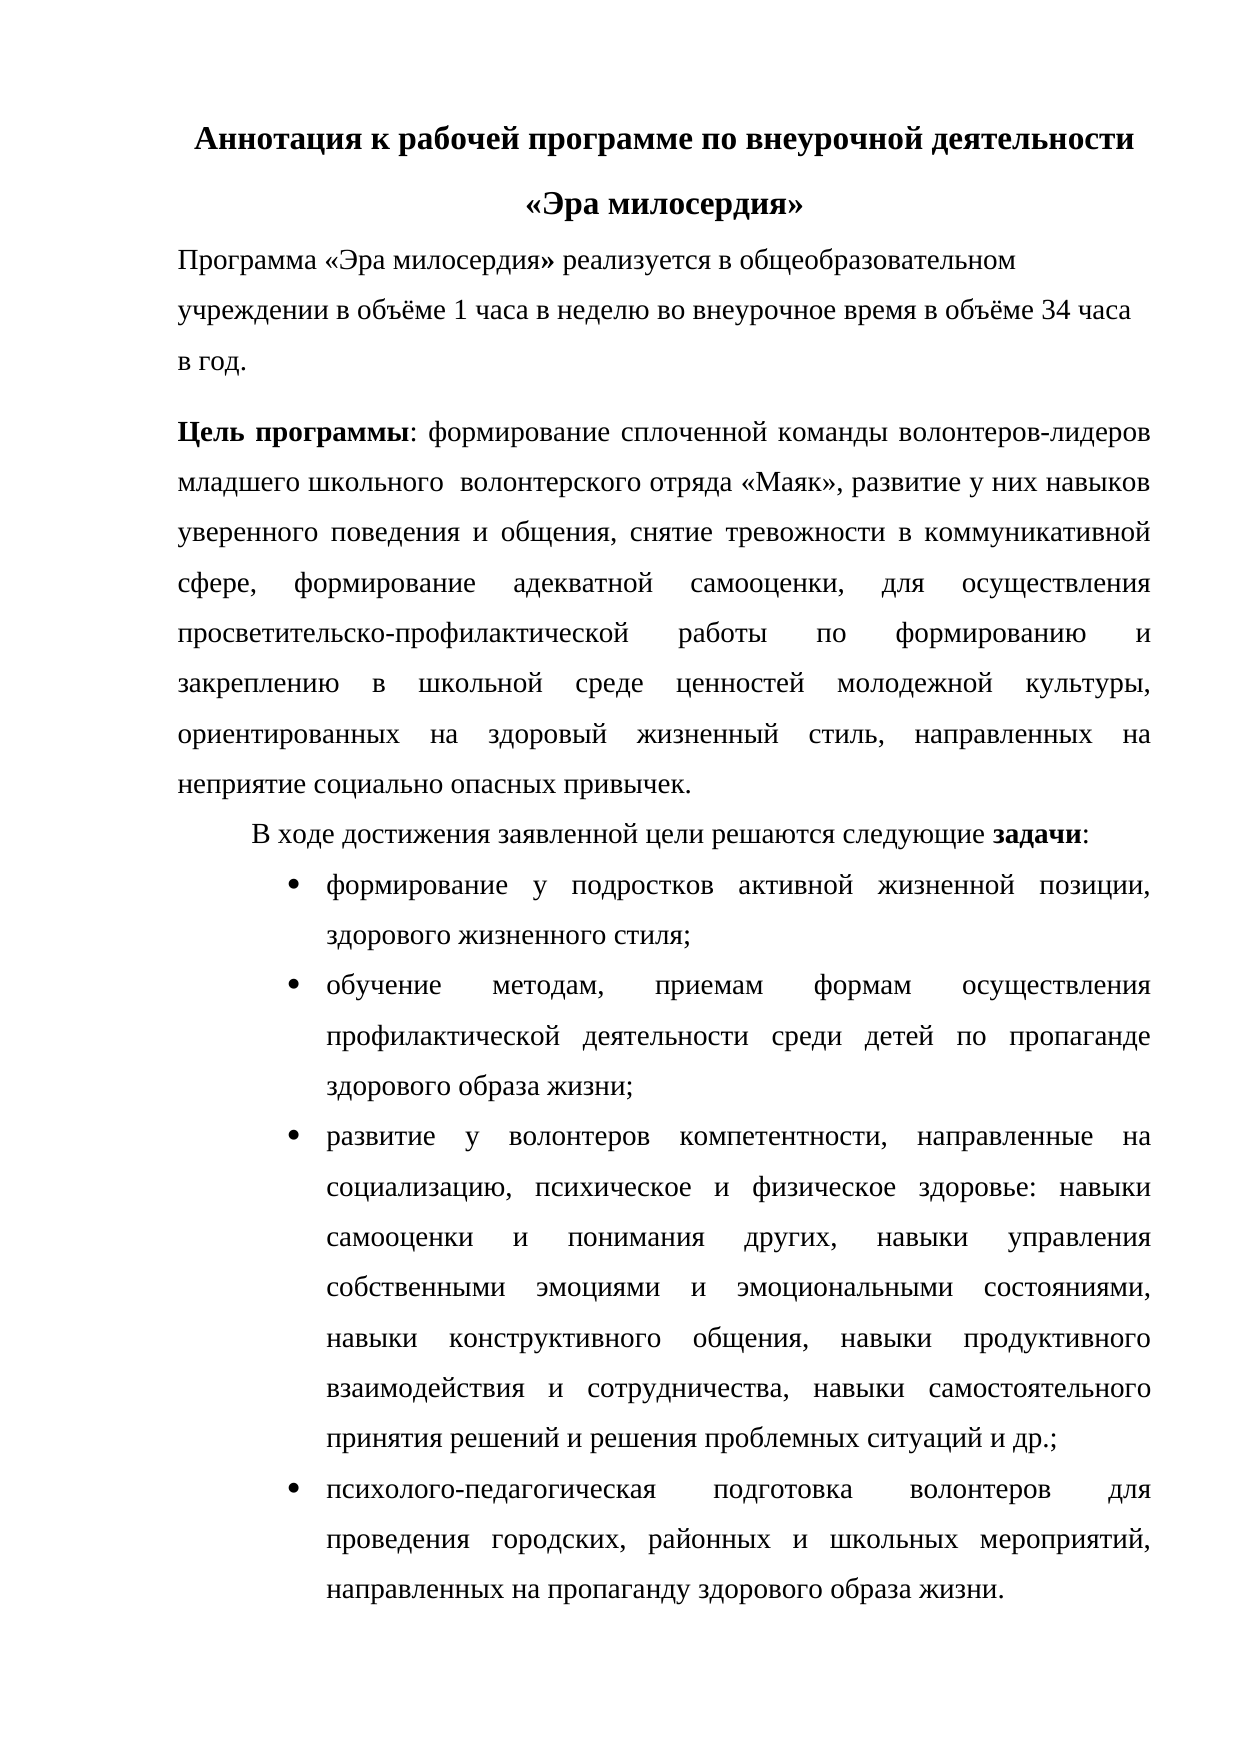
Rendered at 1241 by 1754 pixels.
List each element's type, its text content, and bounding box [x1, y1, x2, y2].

list Цель программы: формирование сплоченной команды волонтеров-лидеров младшего школьного волонтерского отряда «Маяк», развитие у них навыков уверенного поведения и общения, снятие тревожности в коммуникативной сфере, формирование адекватной самооценки, для осуществления просветительско-профилактической работы по формированию и закреплению в школьной среде ценностей молодежной культуры, ориентированных на здоровый жизненный стиль, направленных на неприятие социально опасных привычек. [177, 414, 1152, 800]
list обучение методам, приемам формам осуществления профилактической деятельности среди детей по пропаганде здорового образа жизни; [288, 967, 1152, 1102]
list формирование у подростков активной жизненной позиции, здорового жизненного стиля; [288, 867, 1152, 951]
text Программа «Эра милосердия» реализуется в общеобразовательном учреждении в объёме 1 часа в неделю во внеурочное время в объёме 34 часа в год. [177, 242, 1152, 376]
list развитие у волонтеров компетентности, направленные на социализацию, психическое и физическое здоровье: навыки самооценки и понимания других, навыки управления собственными эмоциями и эмоциональными состояниями, навыки конструктивного общения, навыки продуктивного взаимодействия и сотрудничества, навыки самостоятельного принятия решений и решения проблемных ситуаций и др.; [288, 1118, 1152, 1454]
list психолого-педагогическая подготовка волонтеров для проведения городских, районных и школьных мероприятий, направленных на пропаганду здорового образа жизни. [288, 1471, 1152, 1605]
list В ходе достижения заявленной цели решаются следующие задачи: [177, 816, 1152, 850]
text «Эра милосердия» [177, 183, 1152, 221]
text Аннотация к рабочей программе по внеурочной деятельности [177, 118, 1152, 156]
